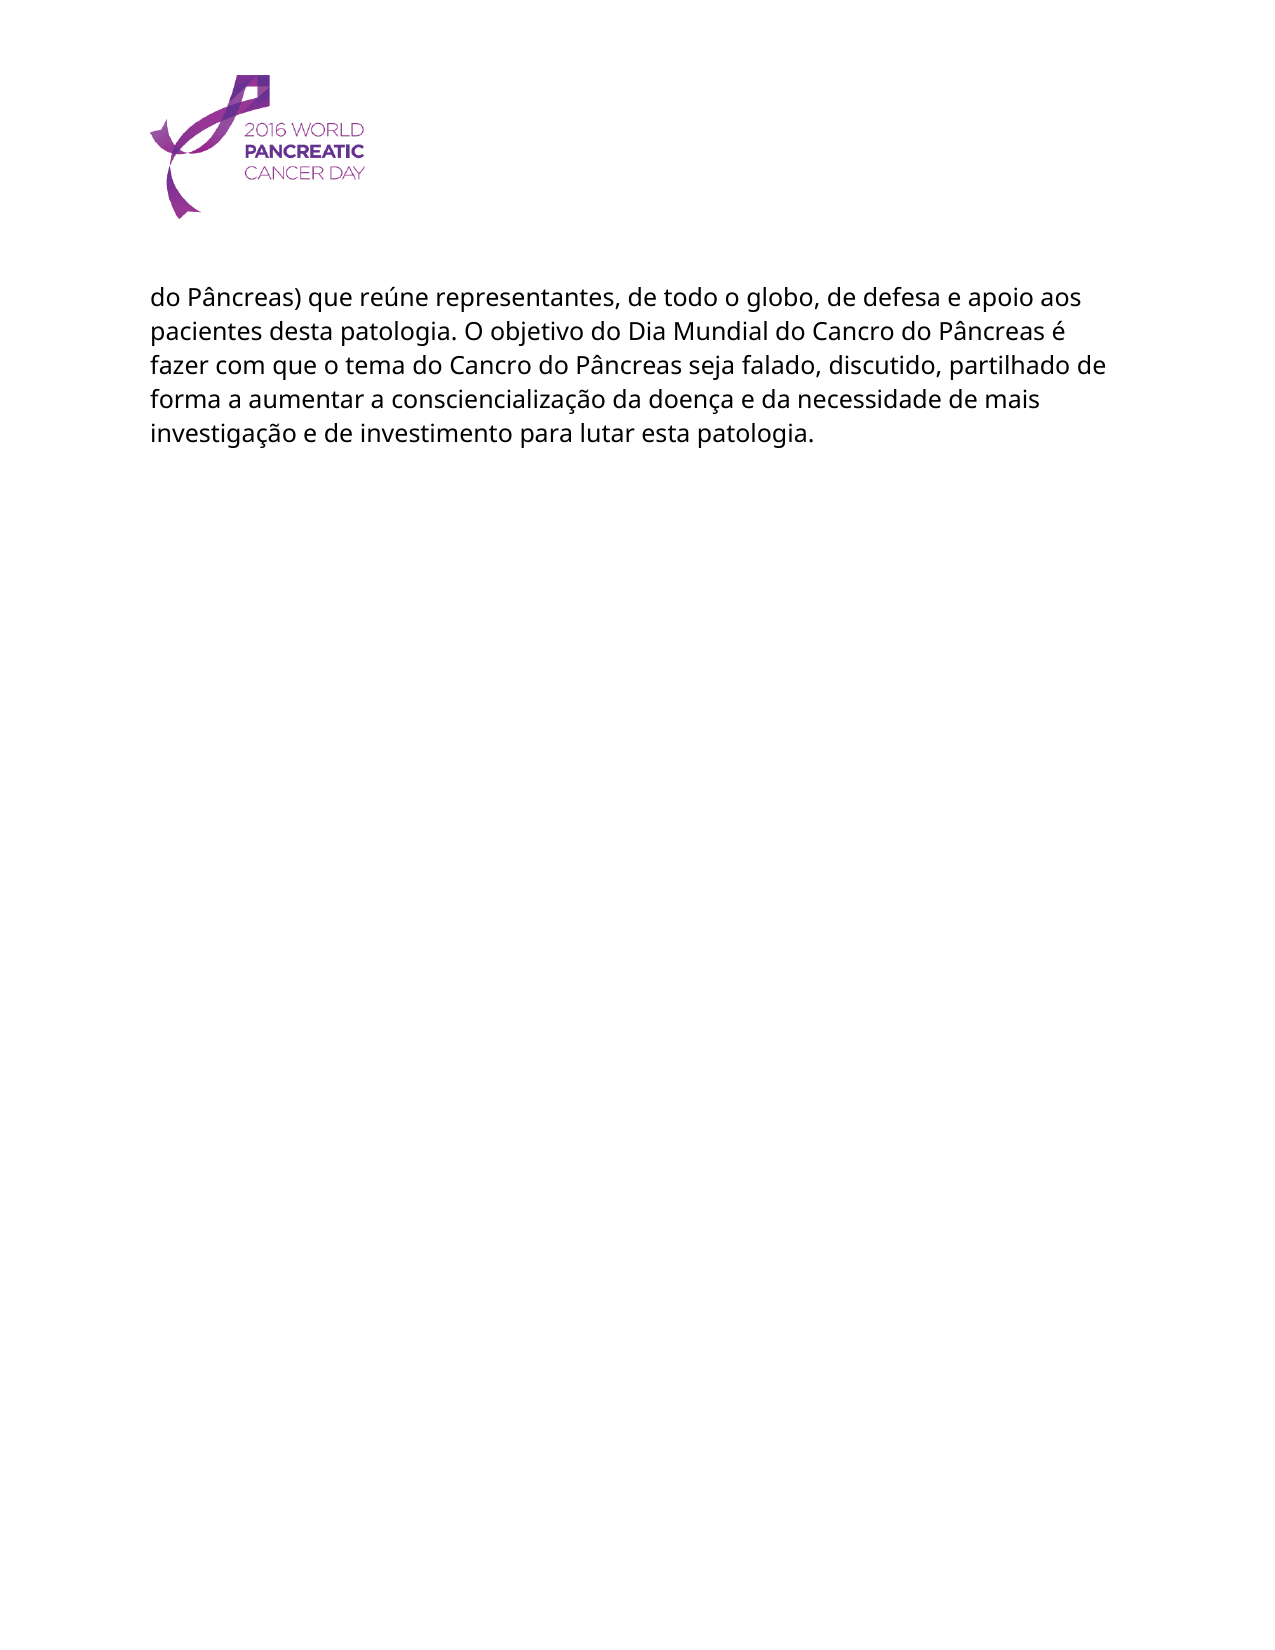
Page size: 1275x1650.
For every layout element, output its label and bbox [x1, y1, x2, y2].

text [150, 279, 1125, 548]
